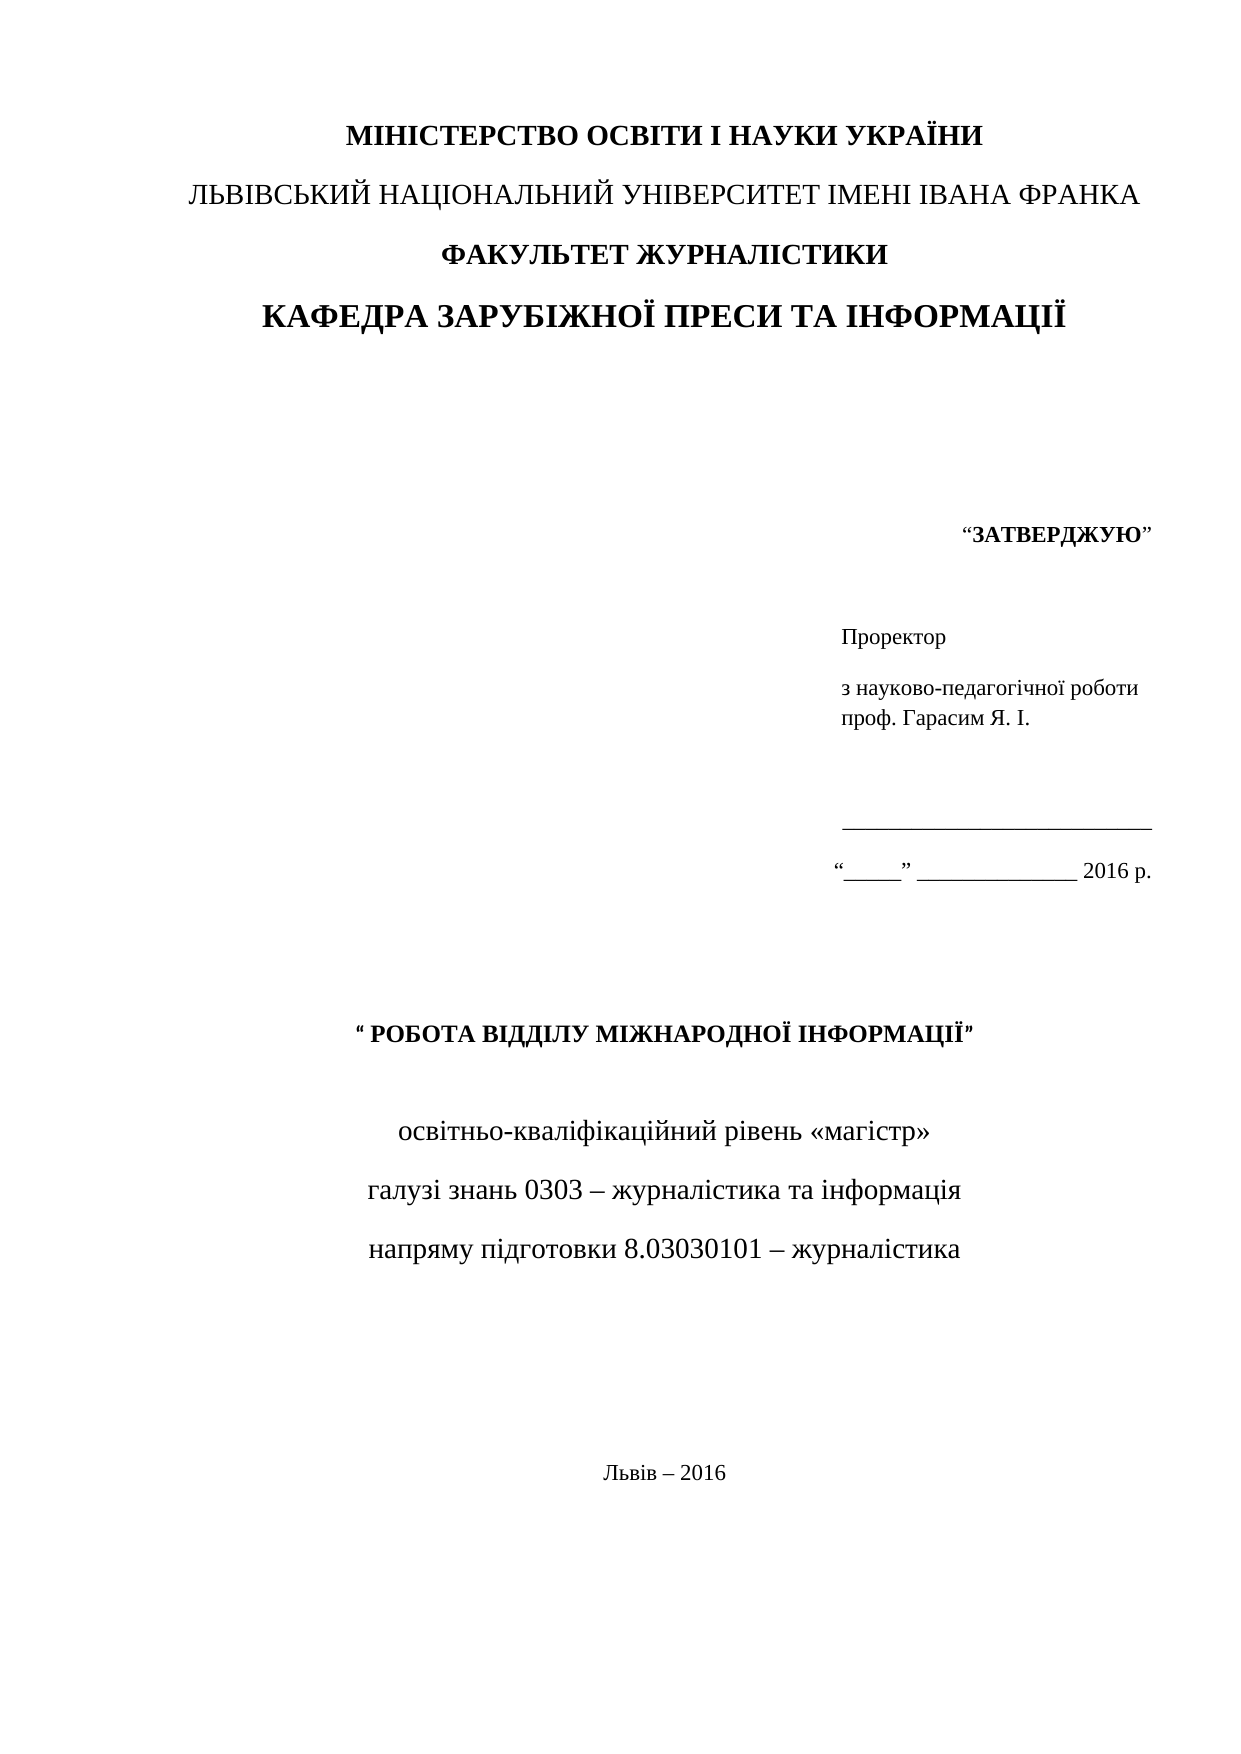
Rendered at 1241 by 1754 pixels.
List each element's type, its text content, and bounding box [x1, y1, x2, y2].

text Факультет журналістики [177, 237, 1152, 270]
text Львівський національний університет імені Івана Франка [177, 177, 1152, 211]
text з науково-педагогічної роботи проф. Гарасим Я. І. [841, 674, 1152, 731]
text “ЗАТВЕРДЖУЮ” [177, 521, 1152, 547]
text ___________________________ [177, 806, 1152, 833]
text Львів – 2016 [177, 1458, 1152, 1485]
text “ РОБОТА ВІДДІЛУ МІЖНАРОДНОЇ ІНФОРМАЦІЇ” [177, 1019, 1152, 1048]
text КАФЕДРА ЗАРУБІЖНОЇ ПРЕСИ ТА ІНФОРМАЦІЇ [177, 296, 1152, 334]
text напряму підготовки 8.03030101 – журналістика [177, 1232, 1152, 1265]
text Проректор [767, 623, 1152, 649]
text освітньо-кваліфікаційний рівень «магістр» [177, 1113, 1152, 1146]
text “_____” ______________ 2016 р. [177, 857, 1152, 884]
text Міністерство освіти і науки України [177, 118, 1152, 152]
text галузі знань 0303 – журналістика та інформація [177, 1172, 1152, 1206]
